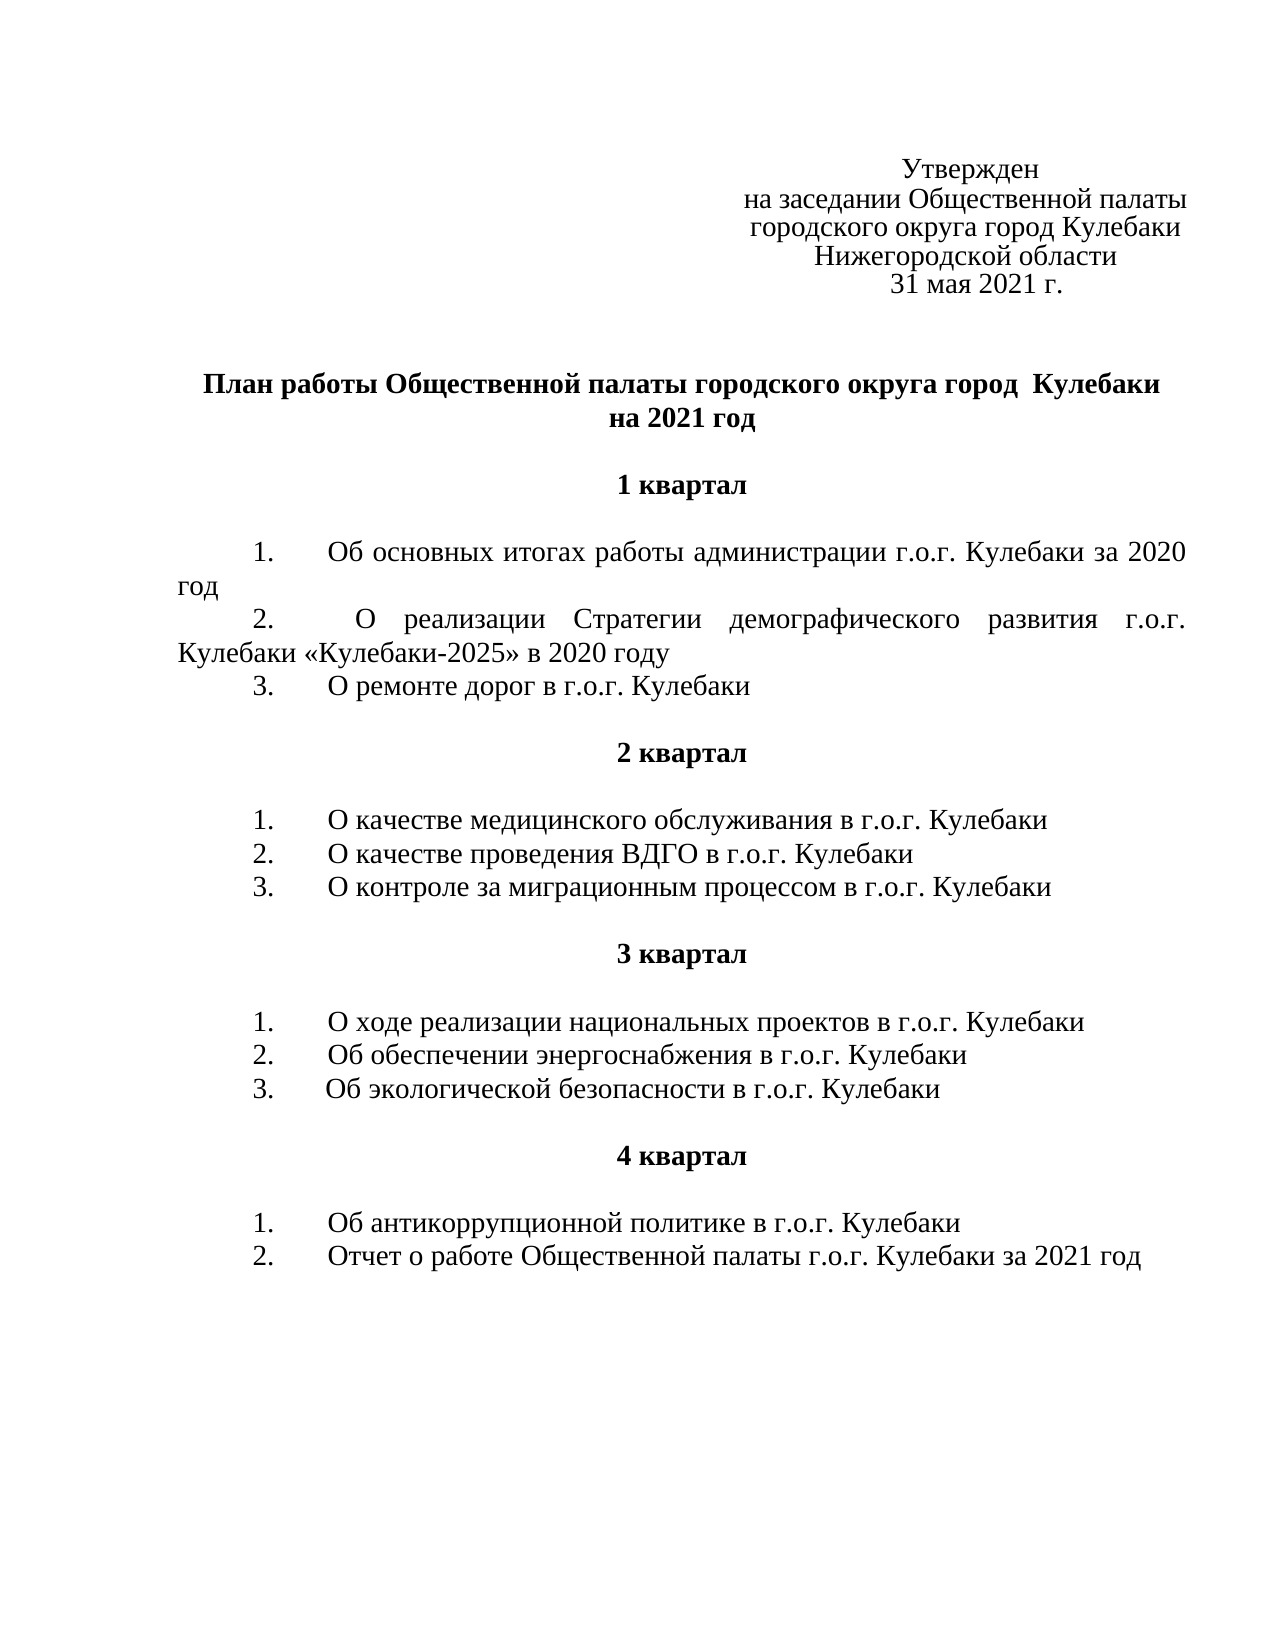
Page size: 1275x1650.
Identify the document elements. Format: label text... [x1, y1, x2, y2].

list Об обеспечении энергоснабжения в г.о.г. Кулебаки [177, 1037, 1186, 1071]
list О ремонте дорог в г.о.г. Кулебаки [177, 668, 1186, 702]
text на заседании Общественной палаты городского округа город Кулебаки Нижегородской области [738, 185, 1192, 271]
text 2 квартал [177, 735, 1186, 769]
list О реализации Стратегии демографического развития г.о.г. Кулебаки «Кулебаки-2025» в 2020 году [177, 601, 1186, 668]
text План работы Общественной палаты городского округа город Кулебаки [177, 366, 1186, 400]
list О качестве проведения ВДГО в г.о.г. Кулебаки [177, 836, 1186, 869]
list О контроле за миграционным процессом в г.о.г. Кулебаки [177, 869, 1186, 903]
text 1. Об антикоррупционной политике в г.о.г. Кулебаки [177, 1205, 1186, 1238]
text 31 мая 2021 г. [761, 271, 1192, 299]
text 3 квартал [177, 937, 1186, 970]
text на 2021 год [177, 400, 1186, 433]
list Об основных итогах работы администрации г.о.г. Кулебаки за 2020 год [177, 534, 1186, 601]
text 4 квартал [177, 1138, 1186, 1171]
text Утвержден [753, 152, 1186, 185]
text 3. Об экологической безопасности в г.о.г. Кулебаки [177, 1071, 1186, 1104]
list О ходе реализации национальных проектов в г.о.г. Кулебаки [177, 1004, 1186, 1037]
list Отчет о работе Общественной палаты г.о.г. Кулебаки за 2021 год [177, 1238, 1186, 1272]
list О качестве медицинского обслуживания в г.о.г. Кулебаки [177, 802, 1186, 836]
text 1 квартал [177, 467, 1186, 501]
